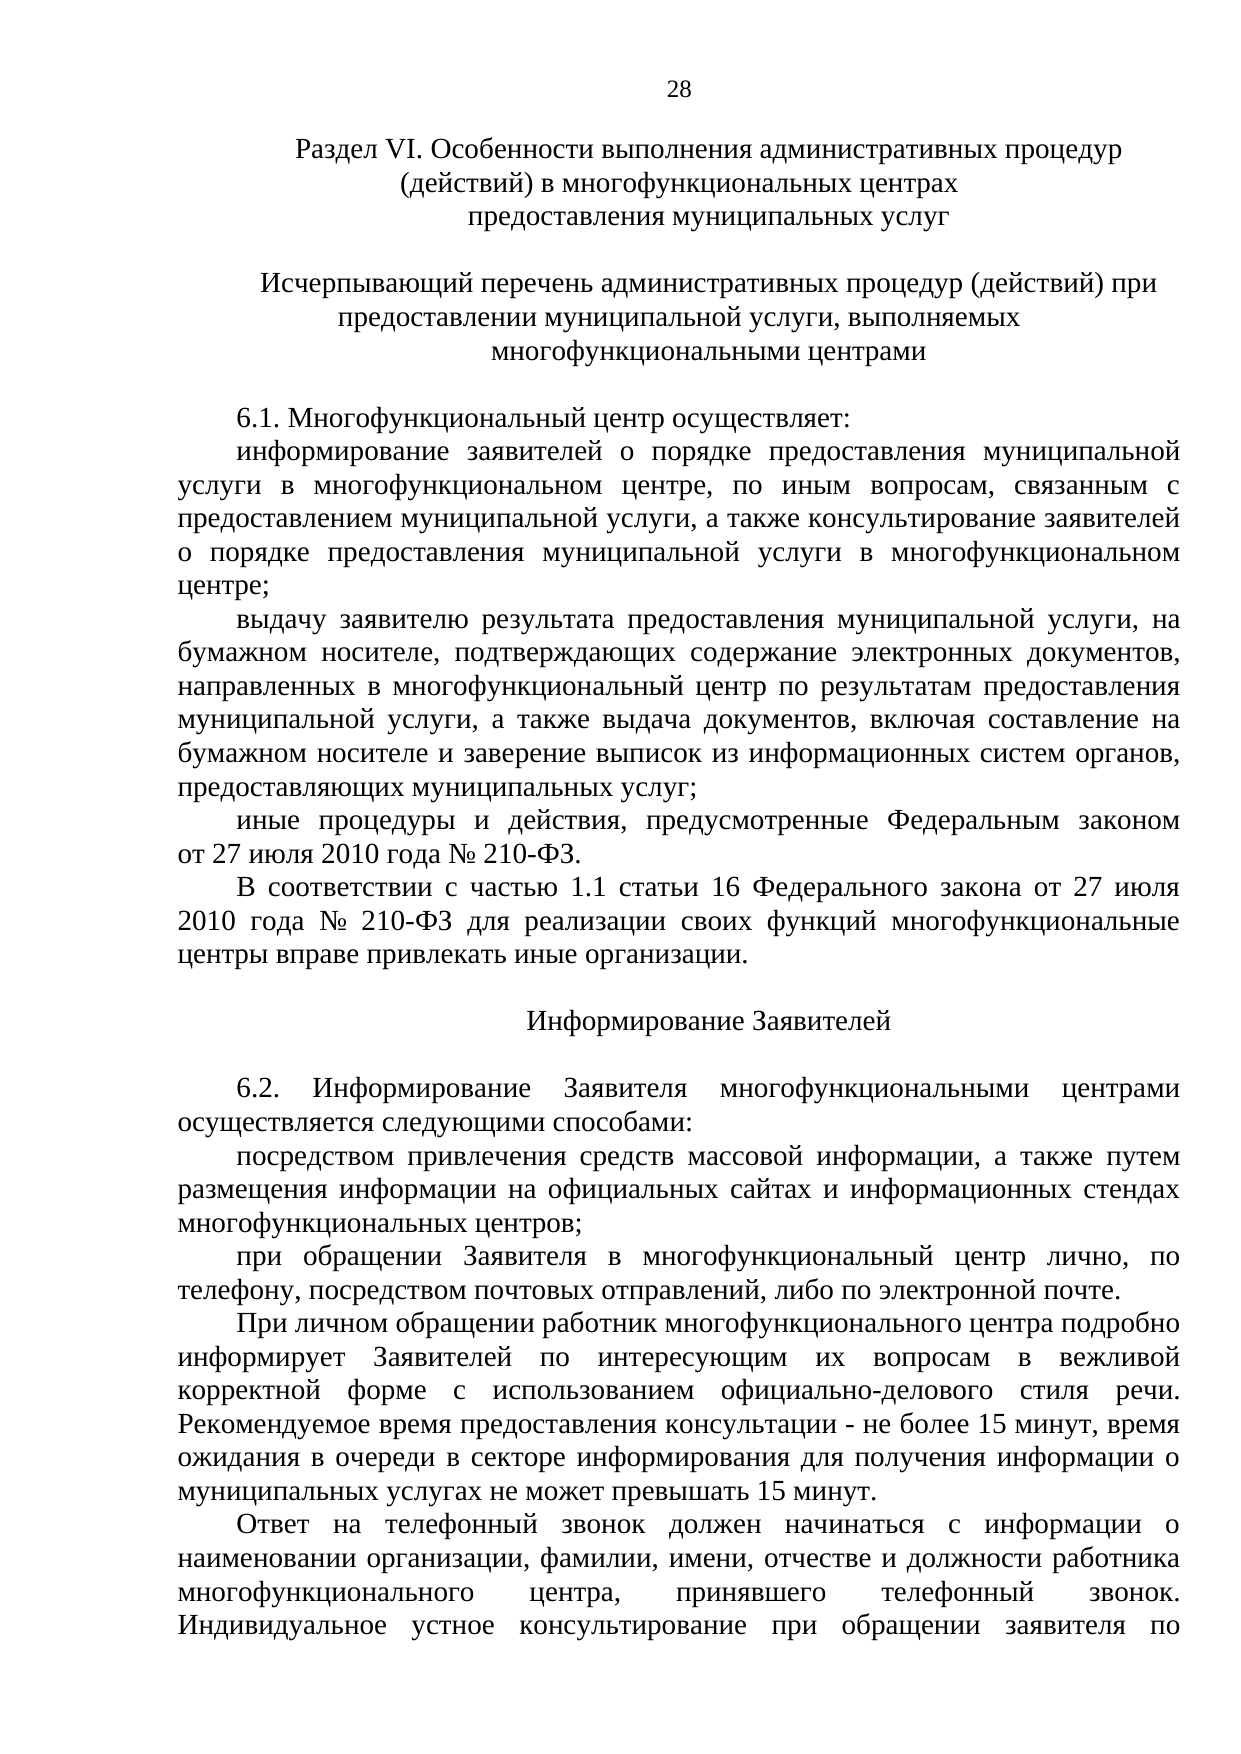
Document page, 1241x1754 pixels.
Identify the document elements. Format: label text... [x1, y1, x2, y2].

text Исчерпывающий перечень административных процедур (действий) при предоставлении муниципальной услуги, выполняемых [177, 266, 1181, 333]
text предоставления муниципальных услуг [177, 198, 1181, 232]
text информирование заявителей о порядке предоставления муниципальной услуги в многофункциональном центре, по иным вопросам, связанным с предоставлением муниципальной услуги, а также консультирование заявителей о порядке предоставления муниципальной услуги в многофункциональном центре; [177, 433, 1181, 601]
text 6.2. Информирование Заявителя многофункциональными центрами осуществляется следующими способами: [177, 1071, 1181, 1138]
text 6.1. Многофункциональный центр осуществляет: [177, 400, 1181, 433]
text посредством привлечения средств массовой информации, а также путем размещения информации на официальных сайтах и информационных стендах многофункциональных центров; [177, 1138, 1181, 1238]
text многофункциональными центрами [177, 333, 1181, 366]
text иные процедуры и действия, предусмотренные Федеральным законом от 27 июля 2010 года № 210-ФЗ. [177, 802, 1181, 869]
text Раздел VI. Особенности выполнения административных процедур (действий) в многофункциональных центрах [177, 131, 1181, 198]
text выдачу заявителю результата предоставления муниципальной услуги, на бумажном носителе, подтверждающих содержание электронных документов, направленных в многофункциональный центр по результатам предоставления муниципальной услуги, а также выдача документов, включая составление на бумажном носителе и заверение выписок из информационных систем органов, предоставляющих муниципальных услуг; [177, 601, 1181, 802]
text Информирование Заявителей [177, 1003, 1181, 1037]
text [177, 1507, 1181, 1641]
text В соответствии с частью 1.1 статьи 16 Федерального закона от 27 июля 2010 года № 210-ФЗ для реализации своих функций многофункциональные центры вправе привлекать иные организации. [177, 869, 1181, 970]
text При личном обращении работник многофункционального центра подробно информирует Заявителей по интересующим их вопросам в вежливой корректной форме с использованием официально-делового стиля речи. Рекомендуемое время предоставления консультации - не более 15 минут, время ожидания в очереди в секторе информирования для получения информации о муниципальных услугах не может превышать 15 минут. [177, 1305, 1181, 1507]
text при обращении Заявителя в многофункциональный центр лично, по телефону, посредством почтовых отправлений, либо по электронной почте. [177, 1238, 1181, 1305]
